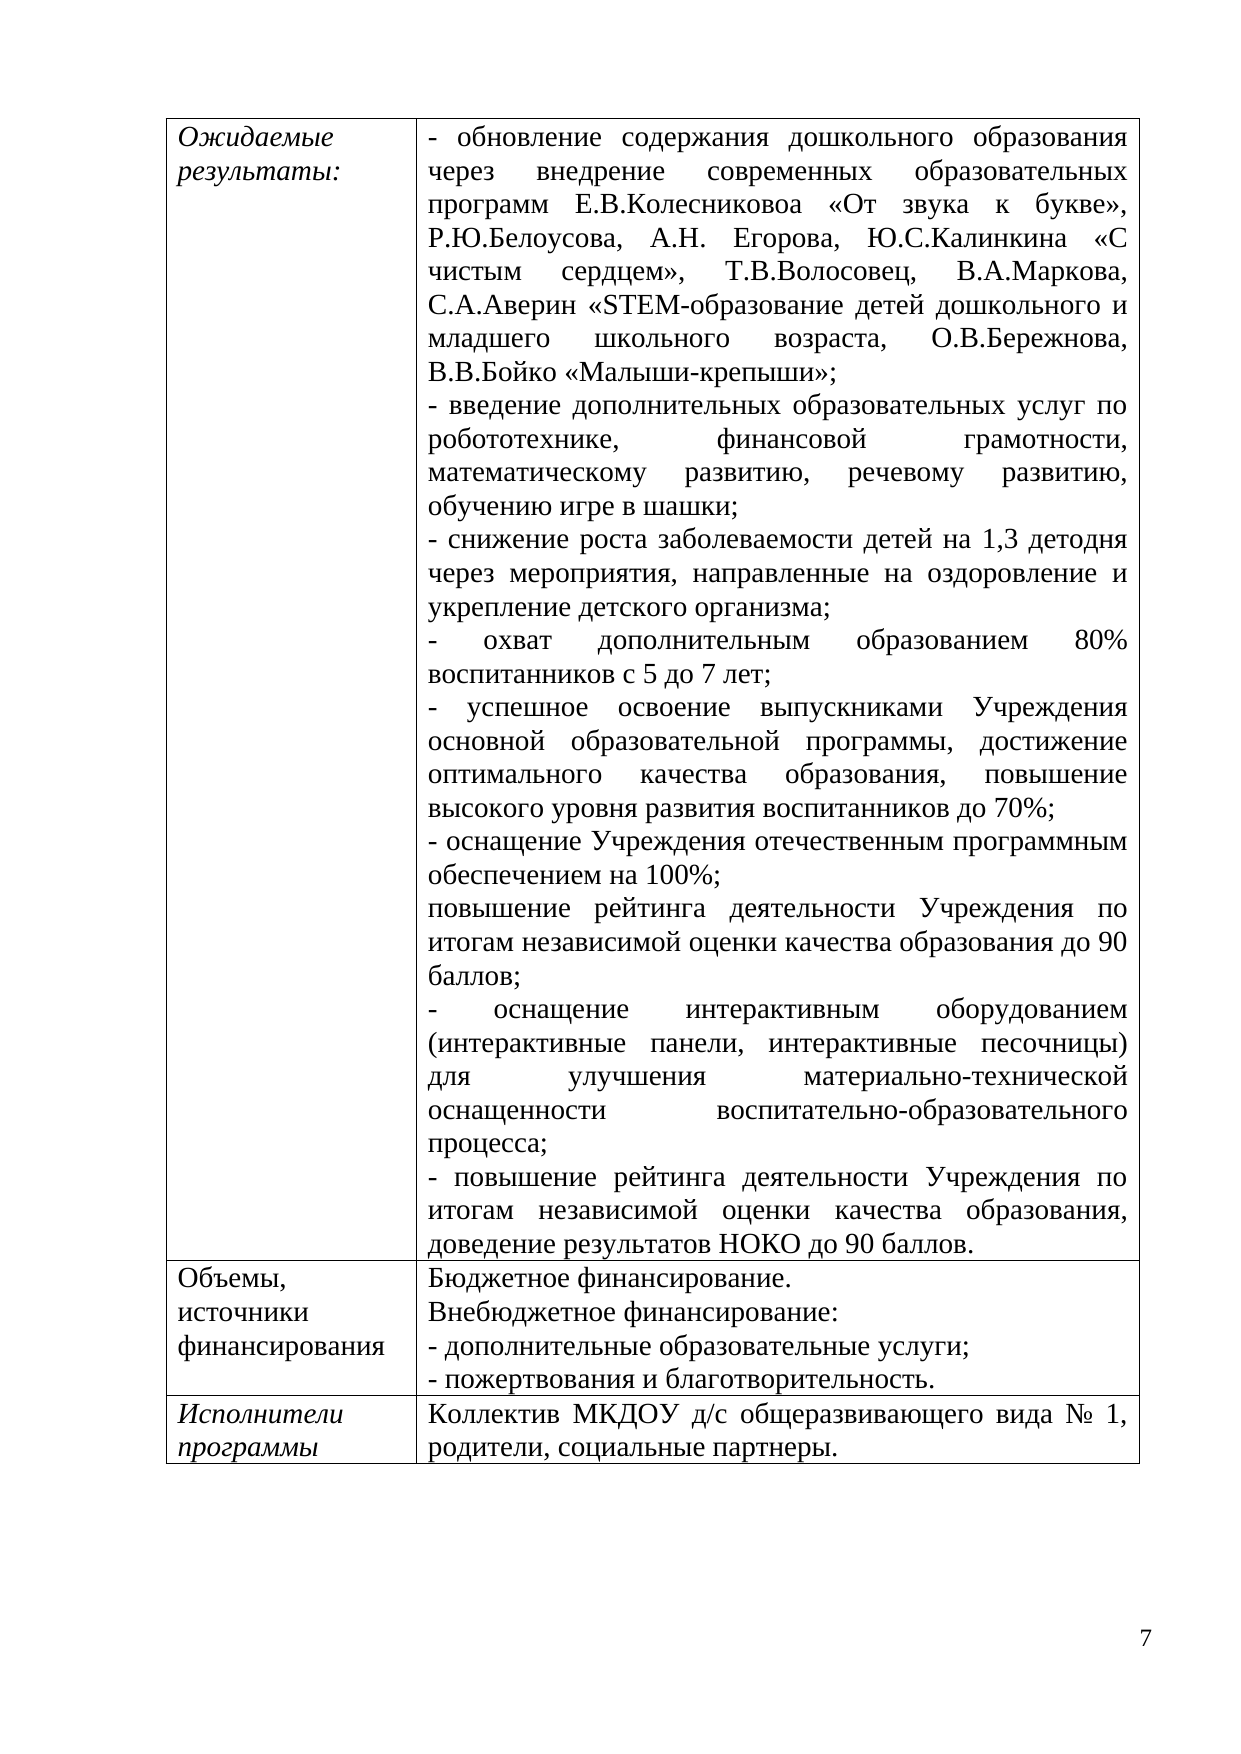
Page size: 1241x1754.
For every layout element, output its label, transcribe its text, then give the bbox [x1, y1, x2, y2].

table_cell Коллектив МКДОУ д/с общеразвивающего вида № 1, родители, социальные партнеры. [417, 1396, 1139, 1463]
table_cell Исполнители программы [167, 1396, 416, 1463]
table_cell Ожидаемые результаты: [167, 119, 416, 1259]
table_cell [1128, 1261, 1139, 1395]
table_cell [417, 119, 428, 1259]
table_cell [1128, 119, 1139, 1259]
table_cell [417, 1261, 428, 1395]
